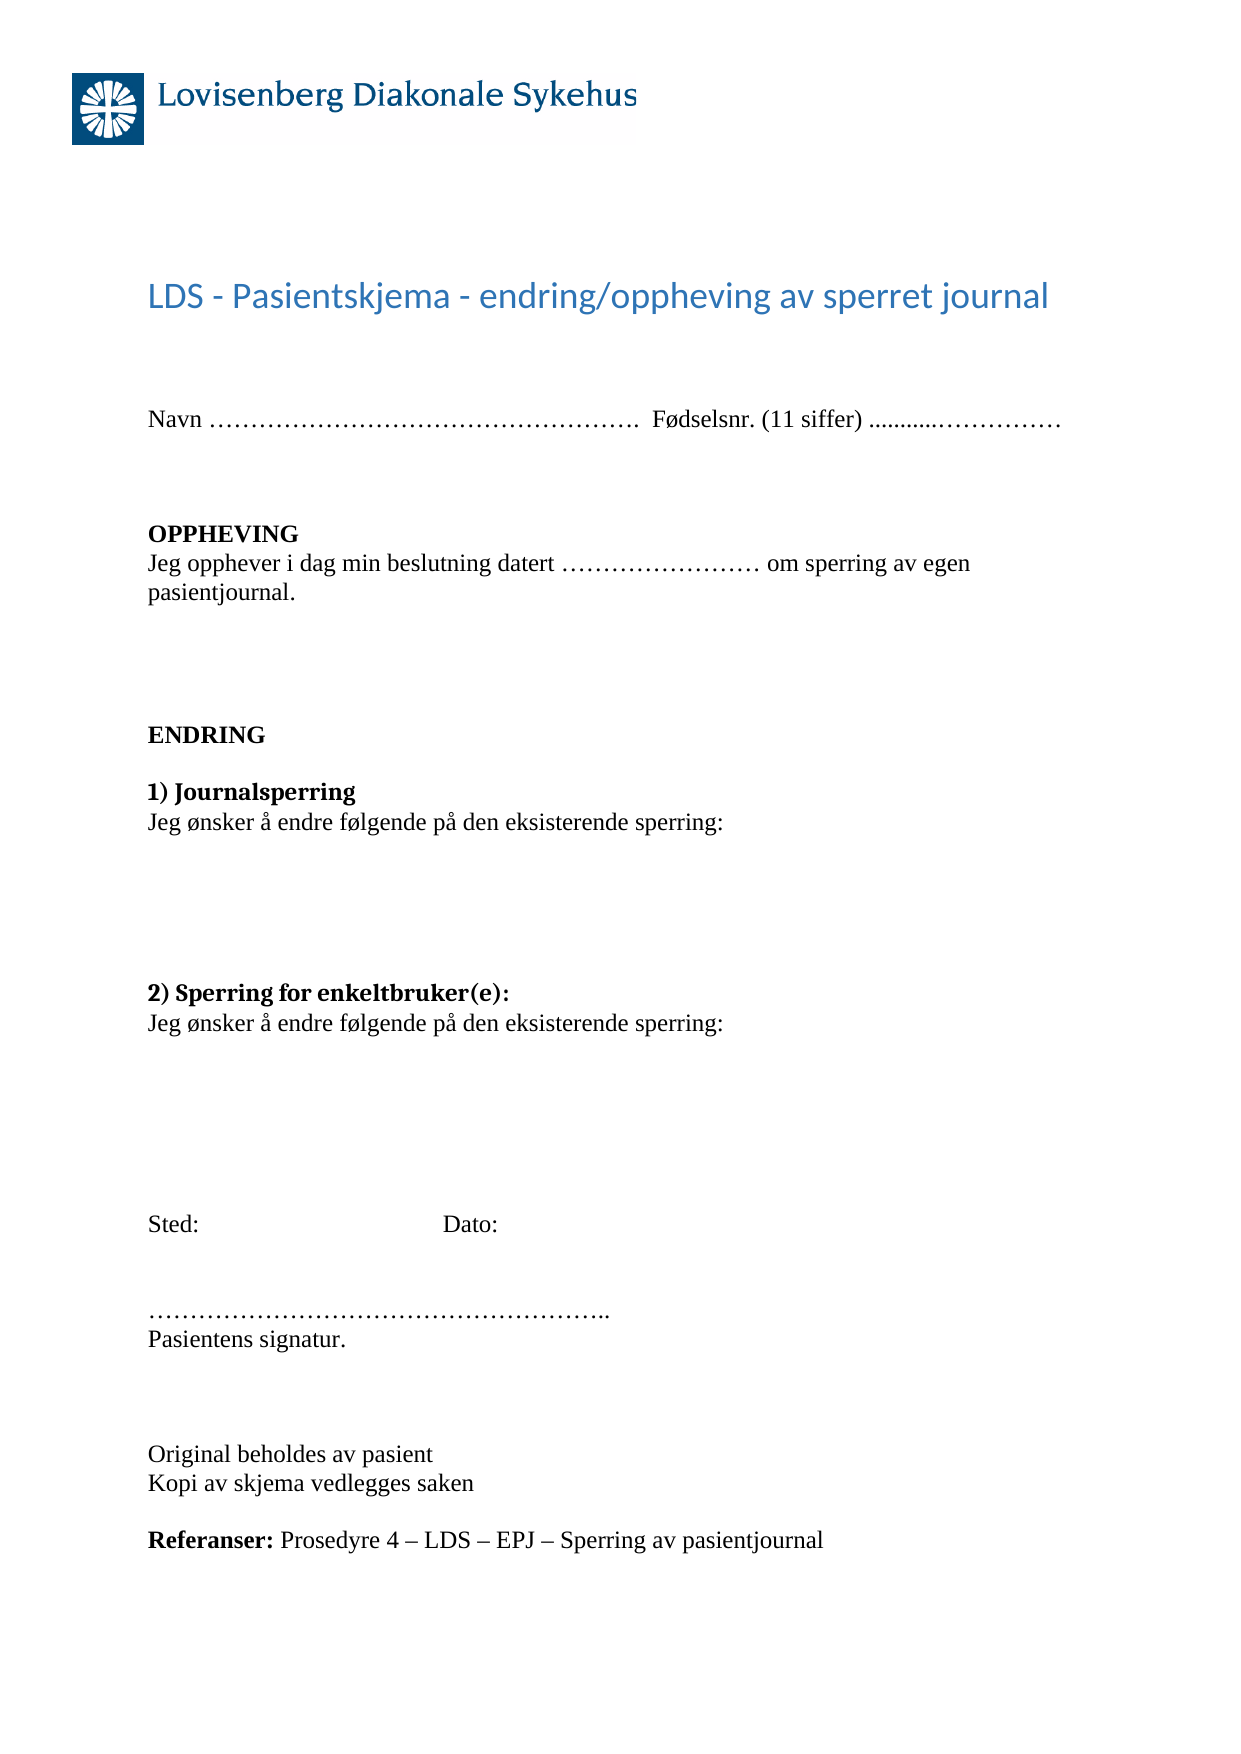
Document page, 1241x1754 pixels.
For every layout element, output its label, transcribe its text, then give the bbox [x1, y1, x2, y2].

text Original beholdes av pasient [148, 1439, 1093, 1468]
text Pasientens signatur. [148, 1324, 1093, 1353]
subtitle LDS - Pasientskjema - endring/oppheving av sperret journal [148, 272, 1093, 318]
text Jeg ønsker å endre følgende på den eksisterende sperring: [148, 807, 1093, 836]
text Jeg ønsker å endre følgende på den eksisterende sperring: [148, 1008, 1093, 1037]
text 1) Journalsperring [148, 778, 1093, 807]
text ENDRING [148, 721, 1093, 749]
picture [72, 73, 637, 145]
text 2) Sperring for enkeltbruker(e): [148, 979, 1093, 1008]
text OPPHEVING [148, 519, 1093, 548]
text Kopi av skjema vedlegges saken [148, 1468, 1093, 1497]
text Sted: Dato: [148, 1209, 1093, 1238]
text ……………………………………………….. [148, 1296, 1093, 1324]
text Referanser: Prosedyre 4 – LDS – EPJ – Sperring av pasientjournal [148, 1526, 1093, 1554]
text Navn ……………………………………………. Fødselsnr. (11 siffer) ...........…………… [148, 404, 1093, 433]
text Jeg opphever i dag min beslutning datert …………………… om sperring av egen pasientjournal. [148, 548, 1093, 606]
